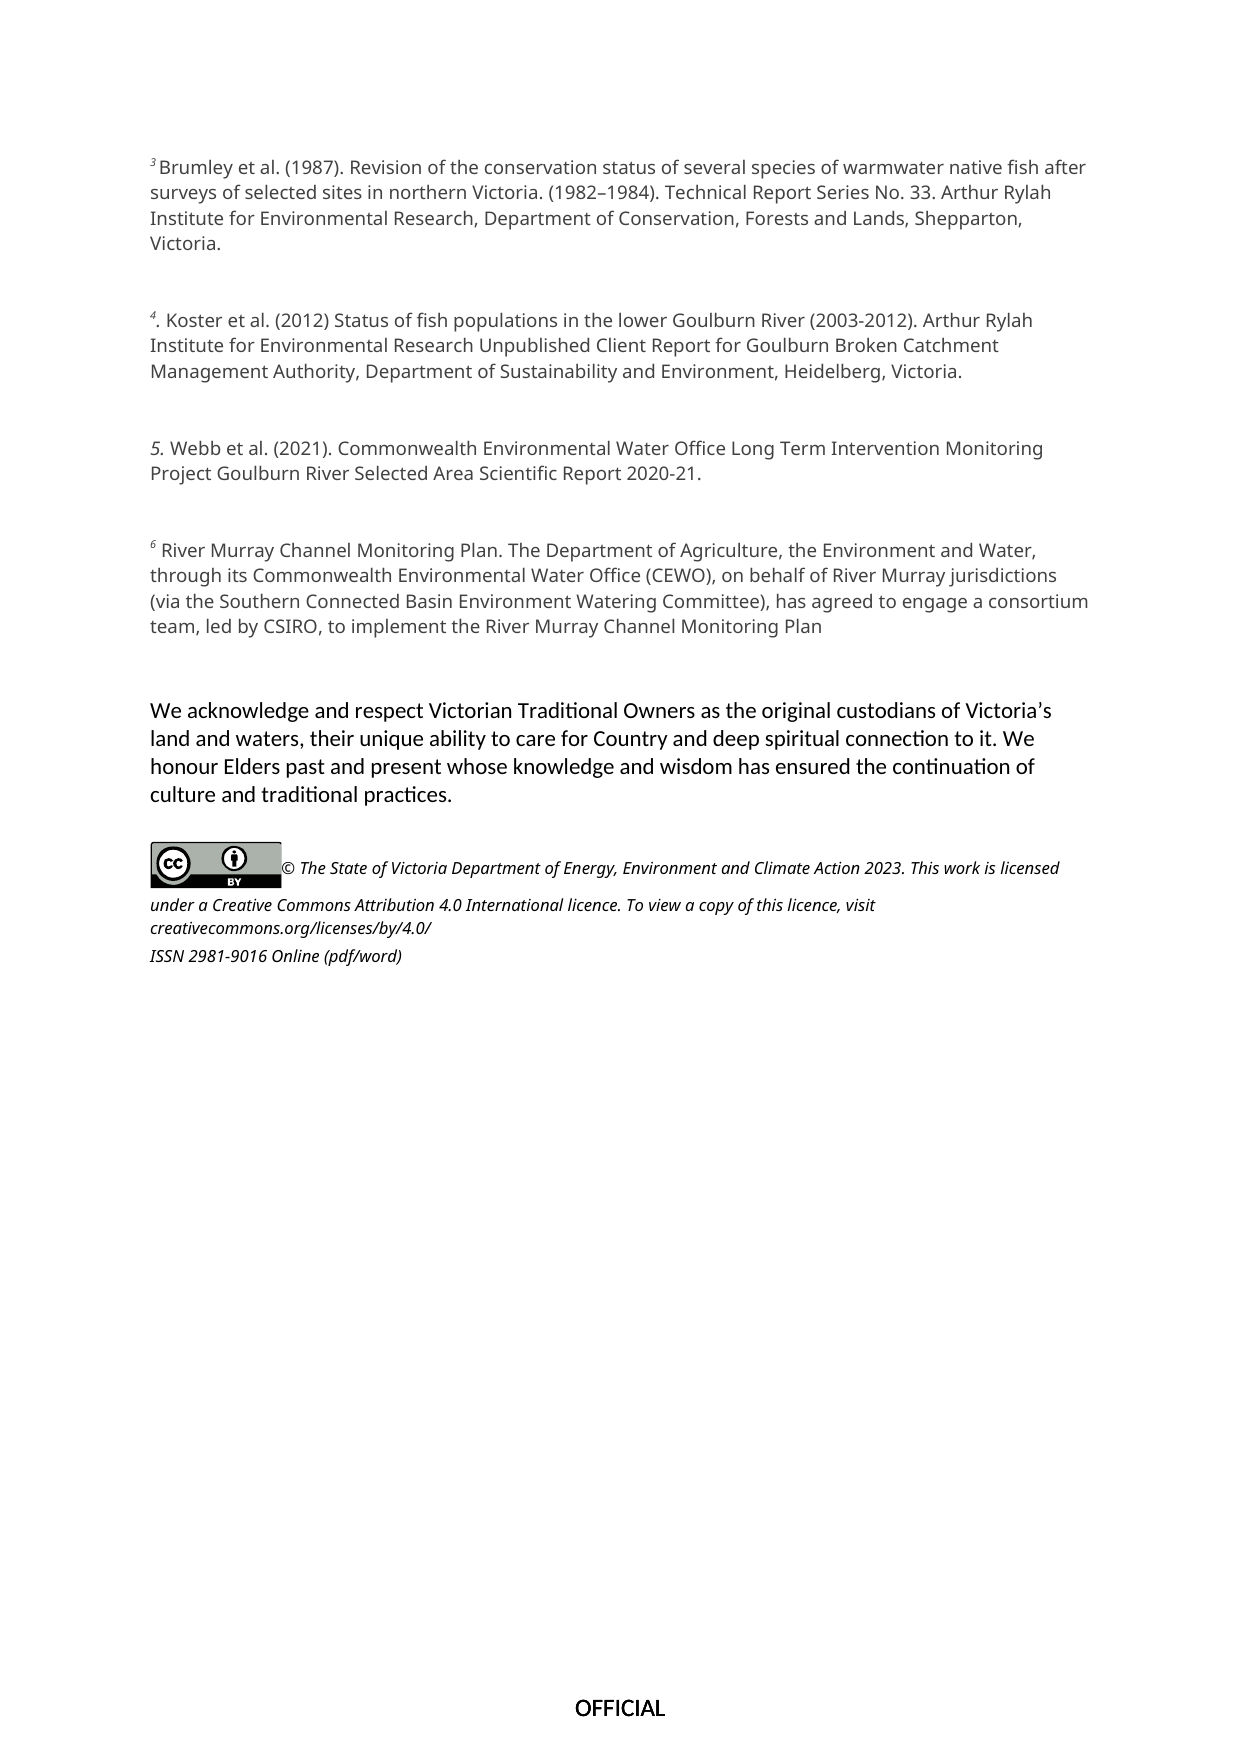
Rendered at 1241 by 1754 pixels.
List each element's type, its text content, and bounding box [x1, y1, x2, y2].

text 6 River Murray Channel Monitoring Plan. The Department of Agriculture, the Environment and Water, through its Commonwealth Environmental Water Office (CEWO), on behalf of River Murray jurisdictions (via the Southern Connected Basin Environment Watering Committee), has agreed to engage a consortium team, led by CSIRO, to implement the River Murray Channel Monitoring Plan [150, 537, 1090, 639]
text © The State of Victoria Department of Energy, Environment and Climate Action 2023. This work is licensed under a Creative Commons Attribution 4.0 International licence. To view a copy of this licence, visit creativecommons.org/licenses/by/4.0/ [150, 842, 1090, 939]
text We acknowledge and respect Victorian Traditional Owners as the original custodians of Victoria’s land and waters, their unique ability to care for Country and deep spiritual connection to it. We honour Elders past and present whose knowledge and wisdom has ensured the continuation of culture and traditional practices. [150, 696, 1090, 808]
text 4. Koster et al. (2012) Status of fish populations in the lower Goulburn River (2003-2012). Arthur Rylah Institute for Environmental Research Unpublished Client Report for Goulburn Broken Catchment Management Authority, Department of Sustainability and Environment, Heidelberg, Victoria. [150, 307, 1090, 384]
text 5. Webb et al. (2021). Commonwealth Environmental Water Office Long Term Intervention Monitoring Project Goulburn River Selected Area Scientific Report 2020-21. [150, 435, 1090, 486]
text 3 Brumley et al. (1987). Revision of the conservation status of several species of warmwater native fish after surveys of selected sites in northern Victoria. (1982–1984). Technical Report Series No. 33. Arthur Rylah Institute for Environmental Research, Department of Conservation, Forests and Lands, Shepparton, Victoria. [150, 154, 1090, 256]
text ISSN 2981-9016 Online (pdf/word) [150, 945, 1090, 968]
